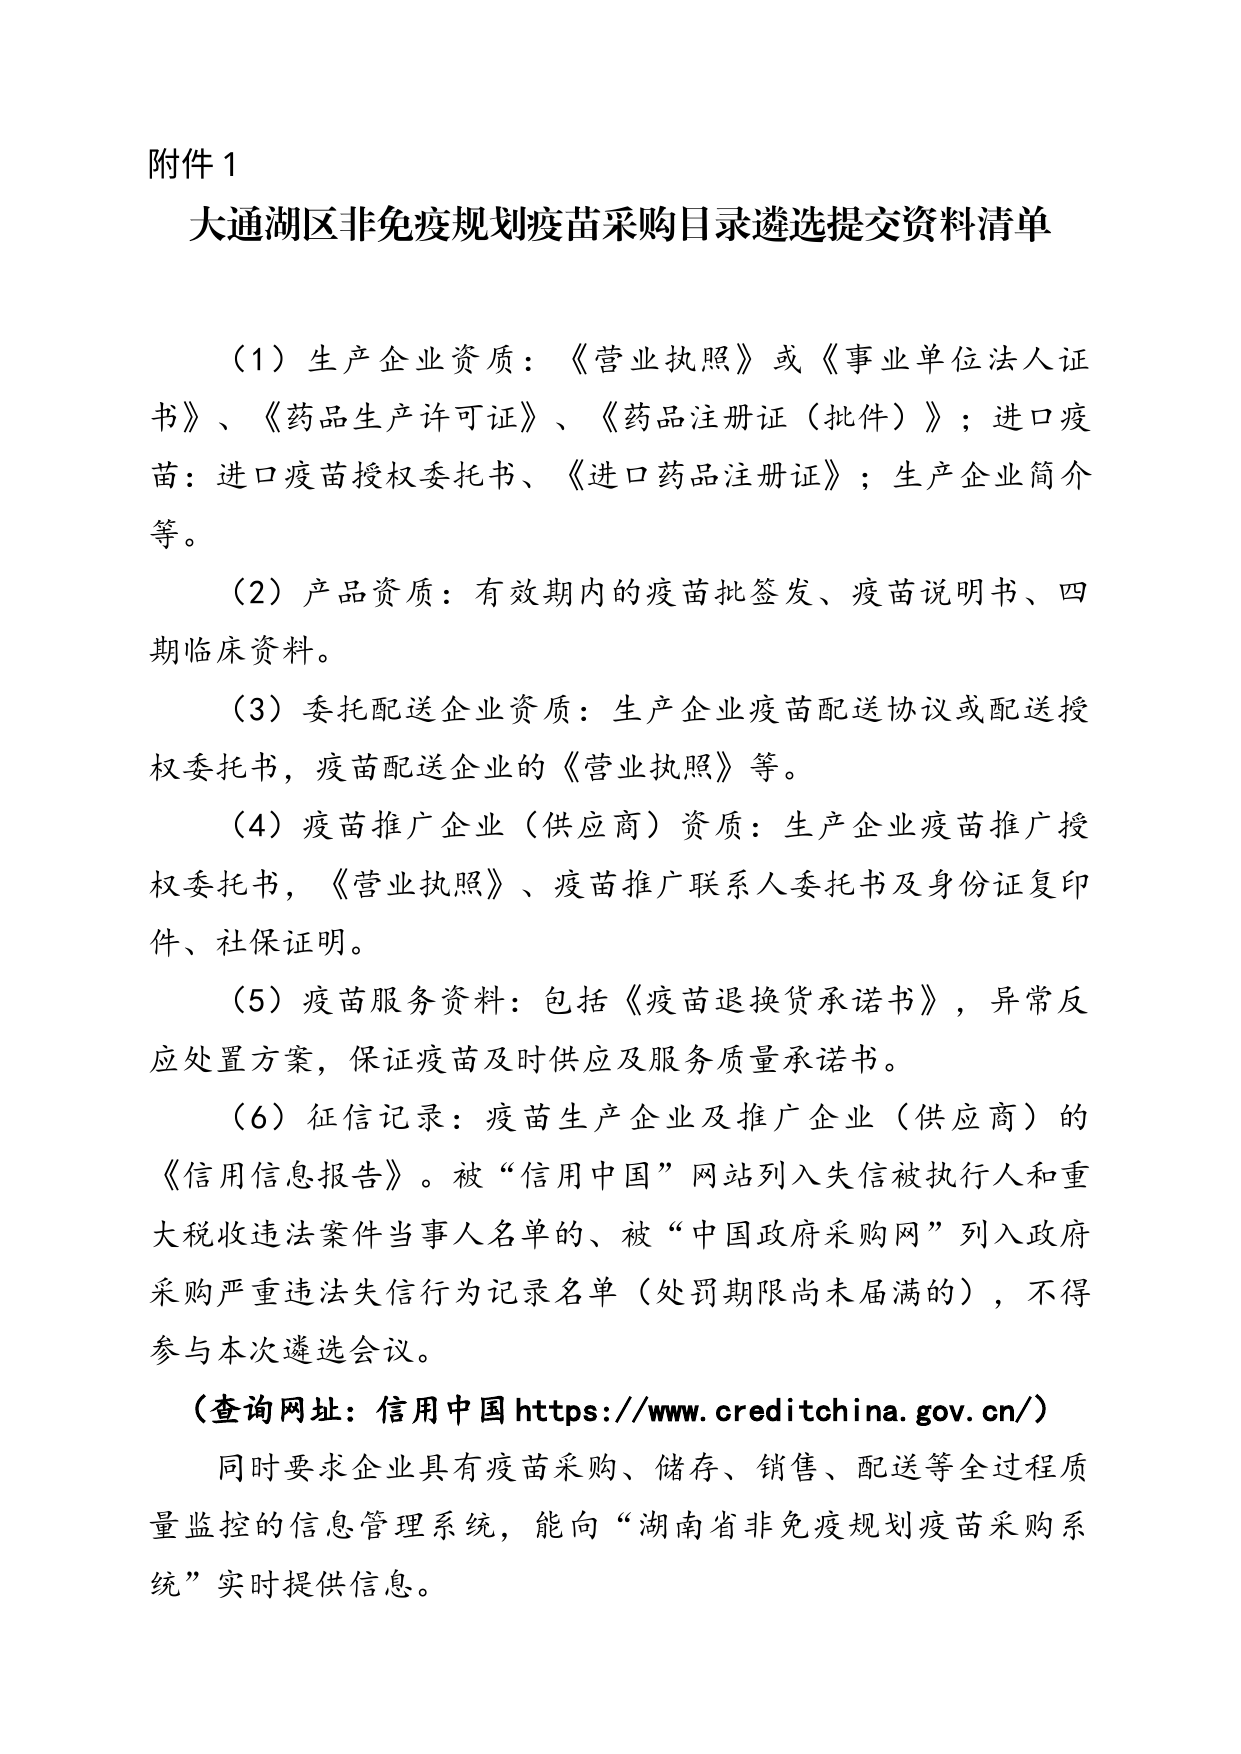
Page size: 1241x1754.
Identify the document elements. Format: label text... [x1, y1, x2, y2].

list （1）生产企业资质：《营业执照》或《事业单位法人证书》、《药品生产许可证》、《药品注册证（批件）》；进口疫苗：进口疫苗授权委托书、《进口药品注册证》；生产企业简介等。 [148, 324, 1093, 558]
list （4）疫苗推广企业（供应商）资质：生产企业疫苗推广授权委托书，《营业执照》、疫苗推广联系人委托书及身份证复印件、社保证明。 [148, 791, 1093, 966]
list （2）产品资质：有效期内的疫苗批签发、疫苗说明书、四期临床资料。 [148, 558, 1093, 674]
list （3）委托配送企业资质：生产企业疫苗配送协议或配送授权委托书，疫苗配送企业的《营业执照》等。 [148, 674, 1093, 791]
list （5）疫苗服务资料：包括《疫苗退换货承诺书》，异常反应处置方案，保证疫苗及时供应及服务质量承诺书。 [148, 966, 1093, 1083]
text 附件1 [148, 129, 1093, 194]
list （查询网址：信用中国https://www.creditchina.gov.cn/） [148, 1374, 1093, 1433]
list （6）征信记录：疫苗生产企业及推广企业（供应商）的《信用信息报告》。被“信用中国”网站列入失信被执行人和重大税收违法案件当事人名单的、被“中国政府采购网”列入政府采购严重违法失信行为记录名单（处罚期限尚未届满的），不得参与本次遴选会议。 [148, 1083, 1093, 1374]
list 同时要求企业具有疫苗采购、储存、销售、配送等全过程质量监控的信息管理系统，能向“湖南省非免疫规划疫苗采购系统”实时提供信息。 [148, 1433, 1093, 1608]
text 大通湖区非免疫规划疫苗采购目录遴选提交资料清单 [148, 194, 1093, 259]
